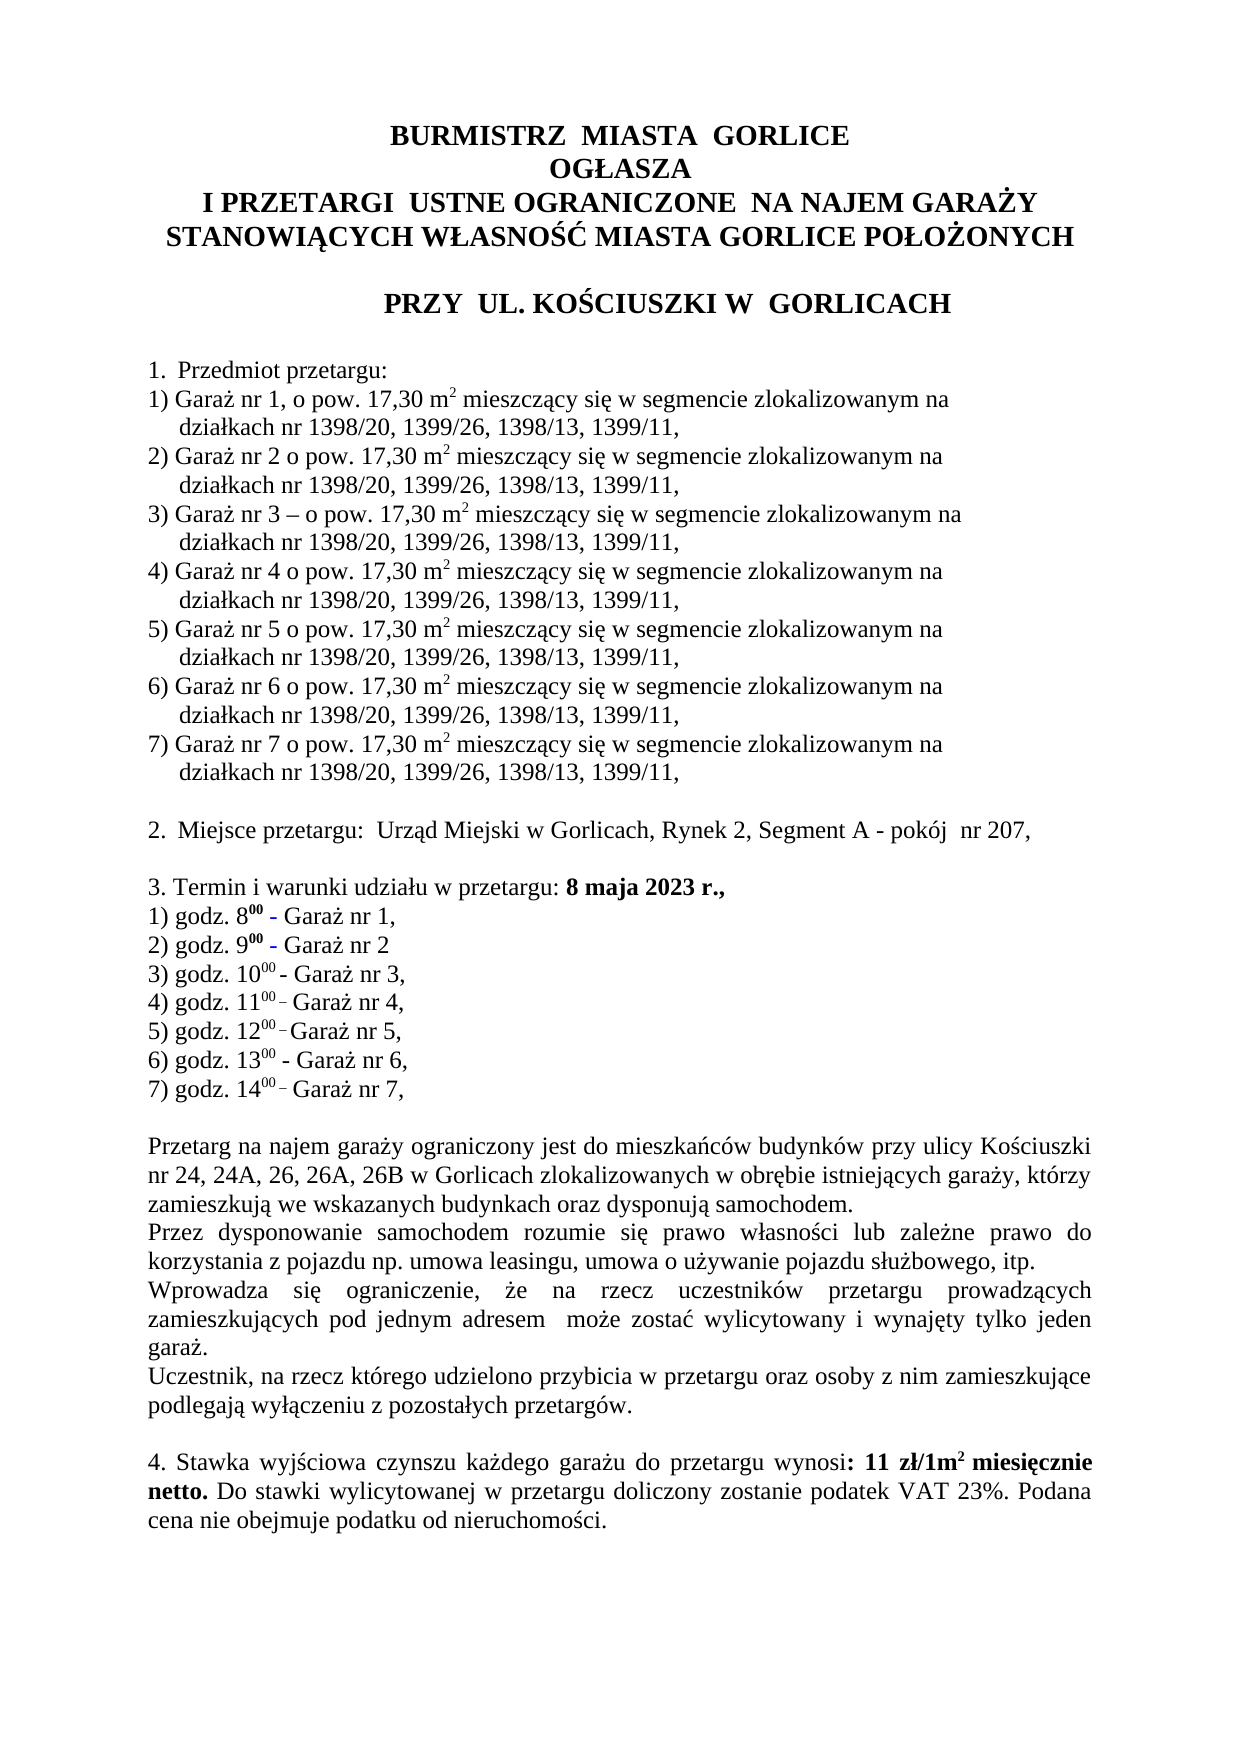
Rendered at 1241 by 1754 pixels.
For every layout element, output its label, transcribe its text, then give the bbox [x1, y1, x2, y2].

text 6) Garaż nr 6 o pow. 17,30 m2 mieszczący się w segmencie zlokalizowanym na działkach nr 1398/20, 1399/26, 1398/13, 1399/11, [148, 671, 1092, 729]
text 7) godz. 1400 _ Garaż nr 7, [148, 1074, 1092, 1102]
text 5) Garaż nr 5 o pow. 17,30 m2 mieszczący się w segmencie zlokalizowanym na działkach nr 1398/20, 1399/26, 1398/13, 1399/11, [148, 614, 1092, 671]
text 4) Garaż nr 4 o pow. 17,30 m2 mieszczący się w segmencie zlokalizowanym na działkach nr 1398/20, 1399/26, 1398/13, 1399/11, [148, 556, 1092, 614]
text 3) Garaż nr 3 – o pow. 17,30 m2 mieszczący się w segmencie zlokalizowanym na działkach nr 1398/20, 1399/26, 1398/13, 1399/11, [148, 499, 1092, 556]
text Przetarg na najem garaży ograniczony jest do mieszkańców budynków przy ulicy Kościuszki nr 24, 24A, 26, 26A, 26B w Gorlicach zlokalizowanych w obrębie istniejących garaży, którzy zamieszkują we wskazanych budynkach oraz dysponują samochodem. [148, 1131, 1092, 1217]
text Uczestnik, na rzecz którego udzielono przybicia w przetargu oraz osoby z nim zamieszkujące podlegają wyłączeniu z pozostałych przetargów. [148, 1361, 1092, 1419]
text 1) Garaż nr 1, o pow. 17,30 m2 mieszczący się w segmencie zlokalizowanym na działkach nr 1398/20, 1399/26, 1398/13, 1399/11, [148, 384, 1092, 441]
list Przedmiot przetargu: [148, 355, 1092, 384]
text Przez dysponowanie samochodem rozumie się prawo własności lub zależne prawo do korzystania z pojazdu np. umowa leasingu, umowa o używanie pojazdu służbowego, itp. [148, 1217, 1092, 1275]
text 1) godz. 800 - Garaż nr 1, [148, 901, 1092, 930]
text 5) godz. 1200 _ Garaż nr 5, [148, 1016, 1092, 1045]
text 7) Garaż nr 7 o pow. 17,30 m2 mieszczący się w segmencie zlokalizowanym na działkach nr 1398/20, 1399/26, 1398/13, 1399/11, [148, 729, 1092, 786]
text 2) Garaż nr 2 o pow. 17,30 m2 mieszczący się w segmencie zlokalizowanym na działkach nr 1398/20, 1399/26, 1398/13, 1399/11, [148, 441, 1092, 499]
text 6) godz. 1300 - Garaż nr 6, [148, 1045, 1092, 1074]
text 2) godz. 900 - Garaż nr 2 [148, 930, 1092, 959]
text 4. Stawka wyjściowa czynszu każdego garażu do przetargu wynosi: 11 zł/1m2 miesięcznie netto. Do stawki wylicytowanej w przetargu doliczony zostanie podatek VAT 23%. Podana cena nie obejmuje podatku od nieruchomości. [148, 1447, 1092, 1534]
text BURMISTRZ MIASTA GORLICE [148, 118, 1092, 152]
text OGŁASZA [148, 152, 1092, 185]
text Wprowadza się ograniczenie, że na rzecz uczestników przetargu prowadzących zamieszkujących pod jednym adresem może zostać wylicytowany i wynajęty tylko jeden garaż. [148, 1275, 1092, 1361]
text 3. Termin i warunki udziału w przetargu: 8 maja 2023 r., [148, 872, 1092, 901]
text 4) godz. 1100 _ Garaż nr 4, [148, 987, 1092, 1016]
text I PRZETARGI USTNE OGRANICZONE NA NAJEM GARAŻY STANOWIĄCYCH WŁASNOŚĆ MIASTA GORLICE POŁOŻONYCH PRZY UL. KOŚCIUSZKI W GORLICACH [148, 185, 1092, 319]
list Miejsce przetargu: Urząd Miejski w Gorlicach, Rynek 2, Segment A - pokój nr 207, [148, 815, 1092, 844]
text 3) godz. 1000 - Garaż nr 3, [148, 959, 1092, 987]
